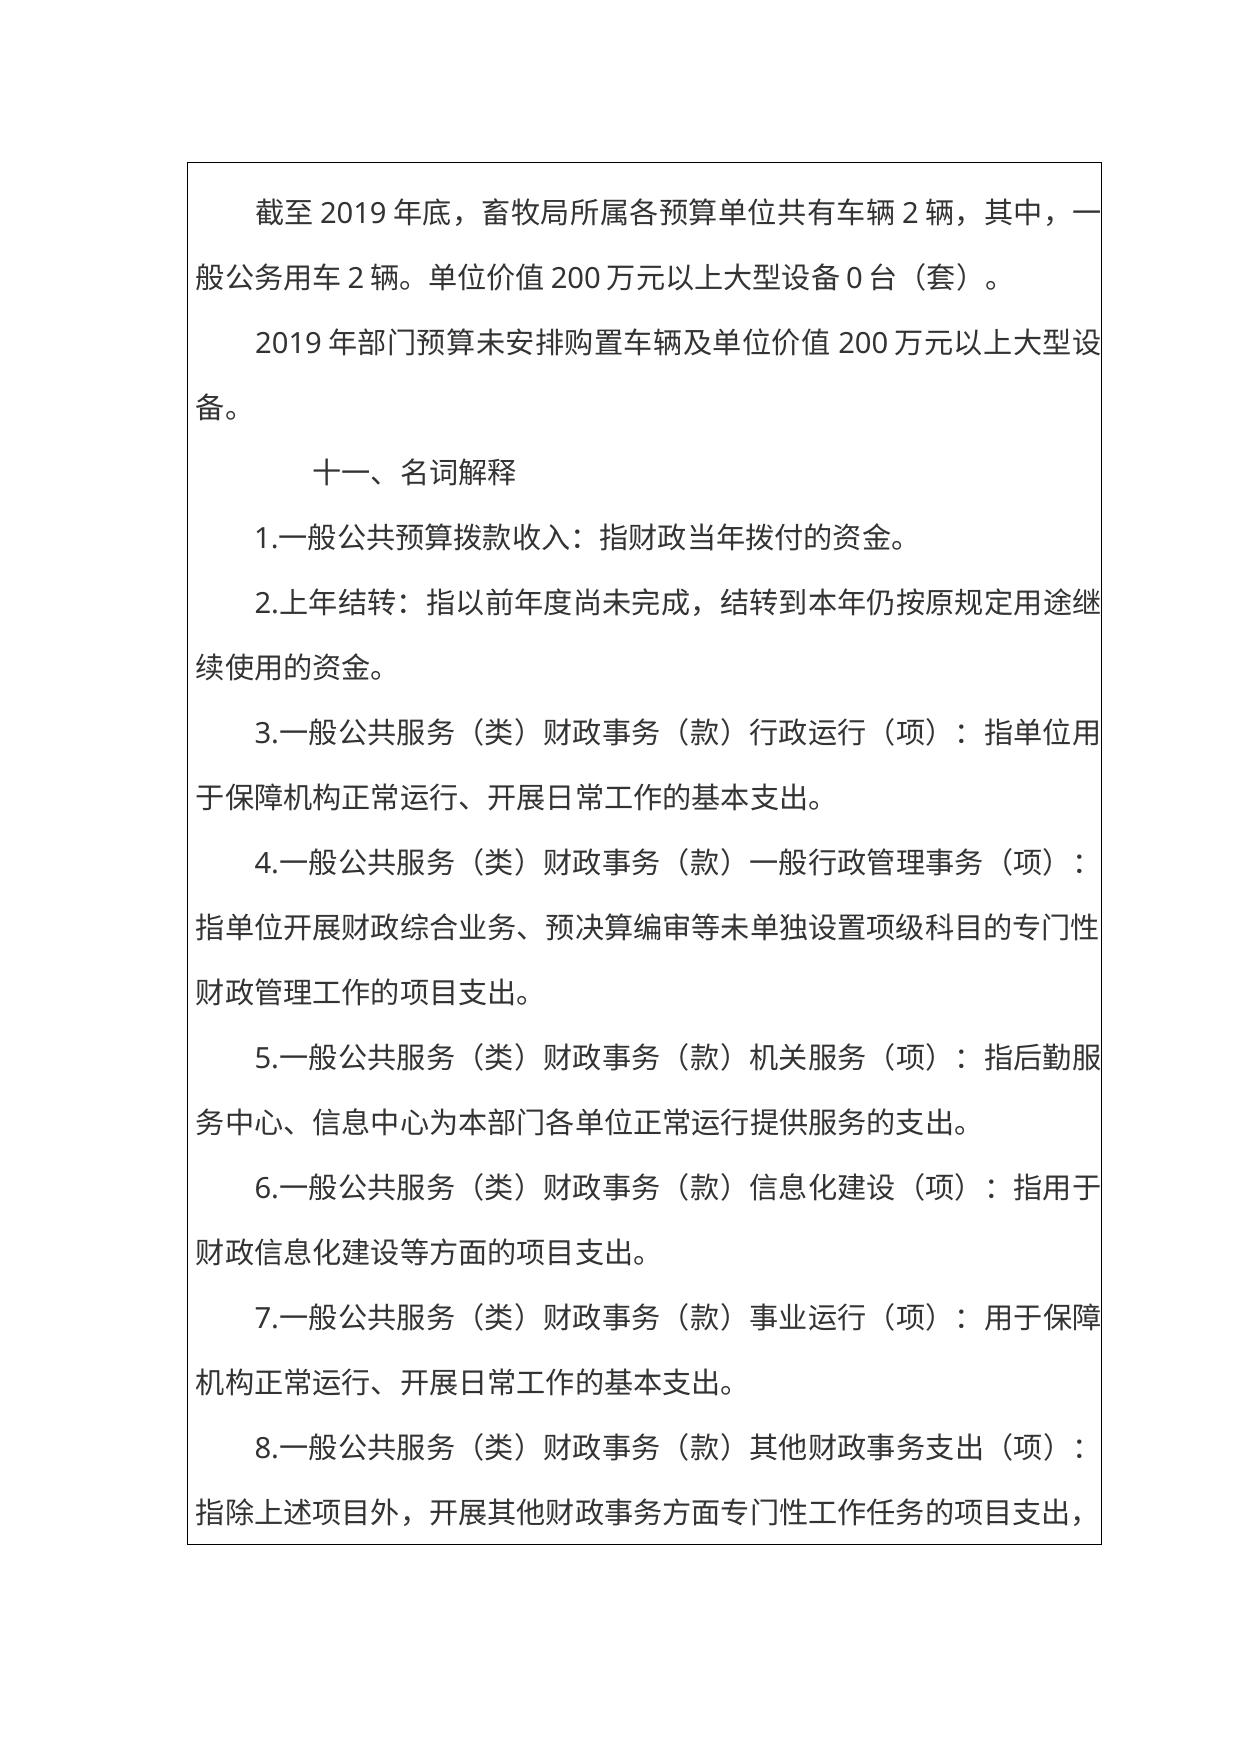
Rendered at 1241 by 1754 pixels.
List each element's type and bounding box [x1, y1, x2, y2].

table_header [0, 162, 1240, 1548]
